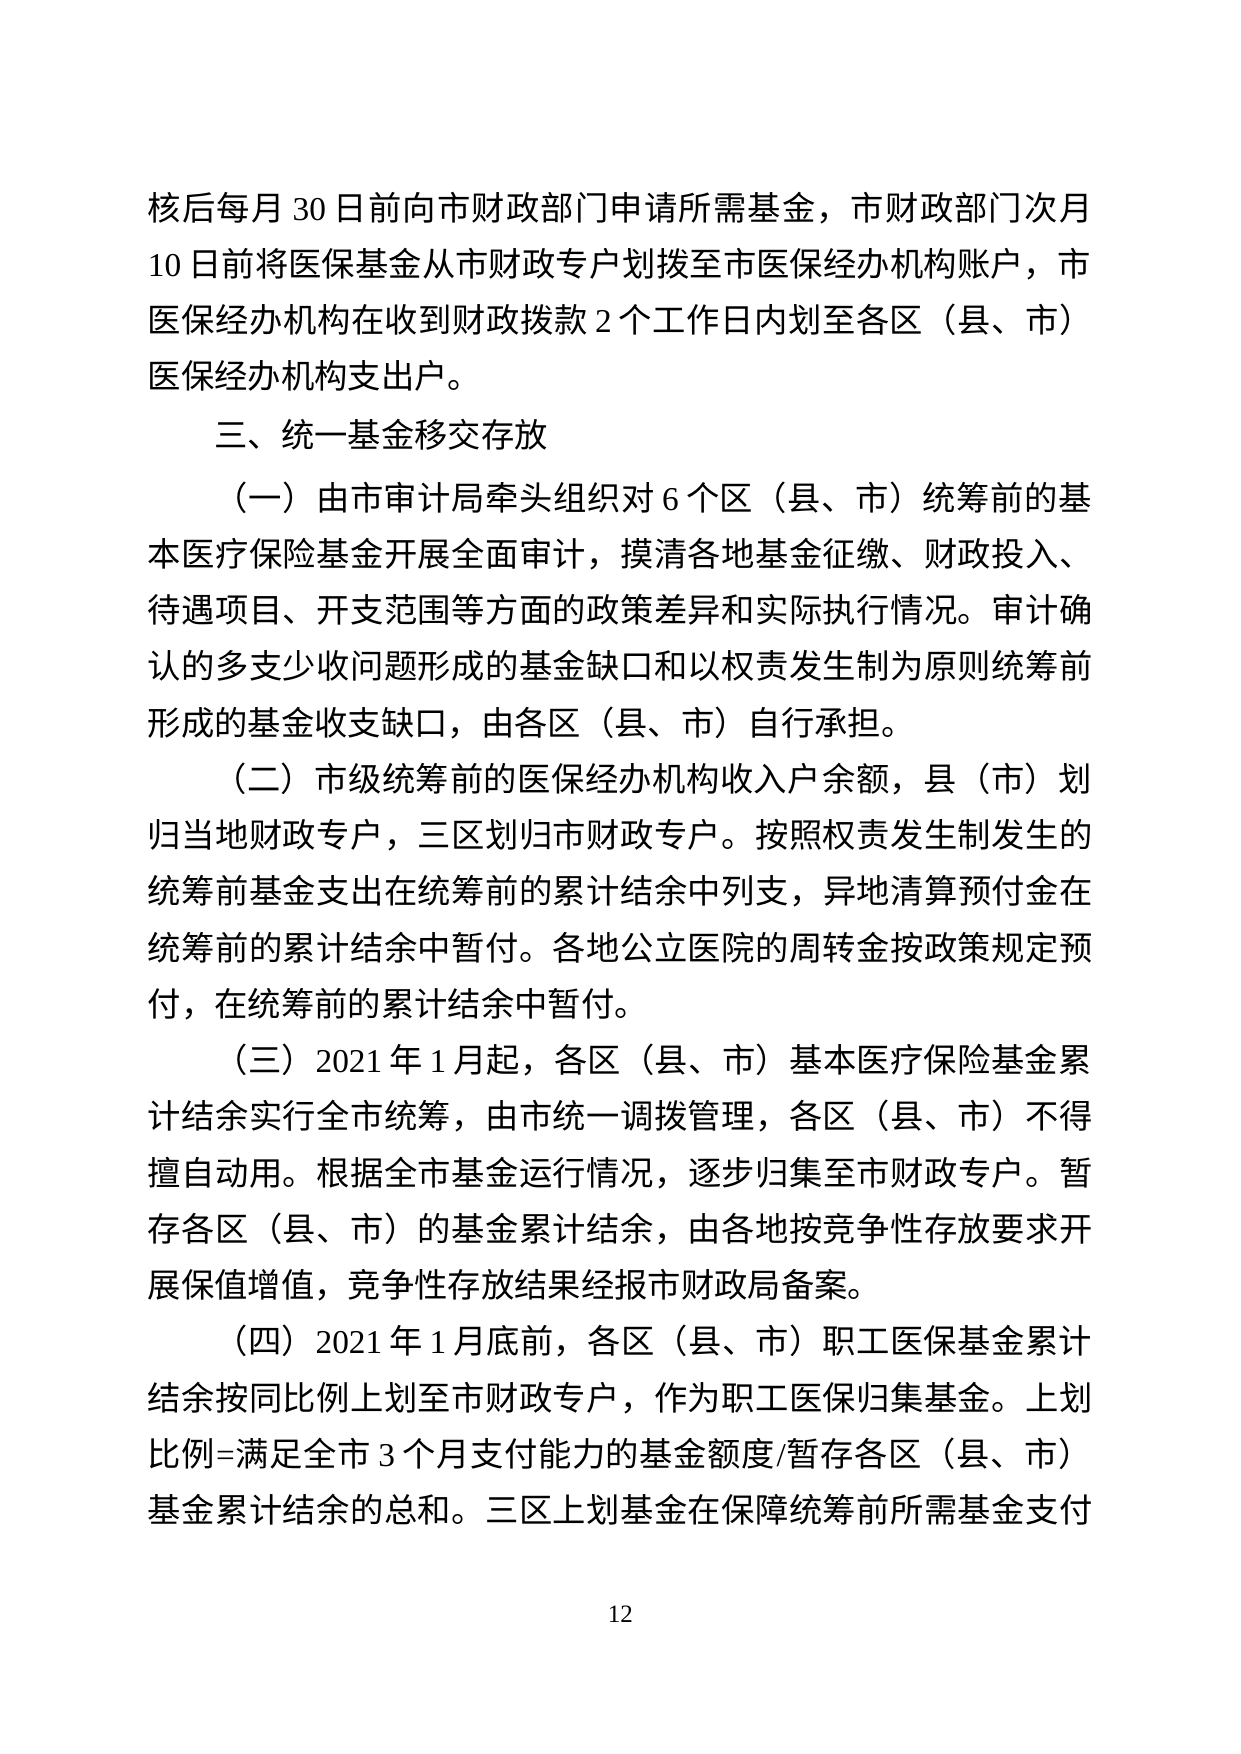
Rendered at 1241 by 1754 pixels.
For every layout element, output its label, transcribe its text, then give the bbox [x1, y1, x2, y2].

text （三）2021年1月起，各区（县、市）基本医疗保险基金累计结余实行全市统筹，由市统一调拨管理，各区（县、市）不得擅自动用。根据全市基金运行情况，逐步归集至市财政专户。暂存各区（县、市）的基金累计结余，由各地按竞争性存放要求开展保值增值，竞争性存放结果经报市财政局备案。 [148, 1028, 1092, 1309]
text （二）市级统筹前的医保经办机构收入户余额，县（市）划归当地财政专户，三区划归市财政专户。按照权责发生制发生的统筹前基金支出在统筹前的累计结余中列支，异地清算预付金在统筹前的累计结余中暂付。各地公立医院的周转金按政策规定预付，在统筹前的累计结余中暂付。 [148, 746, 1092, 1028]
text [148, 175, 1092, 400]
text 三、统一基金移交存放 [148, 400, 1092, 465]
text （一）由市审计局牵头组织对6个区（县、市）统筹前的基本医疗保险基金开展全面审计，摸清各地基金征缴、财政投入、待遇项目、开支范围等方面的政策差异和实际执行情况。审计确认的多支少收问题形成的基金缺口和以权责发生制为原则统筹前形成的基金收支缺口，由各区（县、市）自行承担。 [148, 465, 1092, 746]
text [148, 1309, 1092, 1534]
